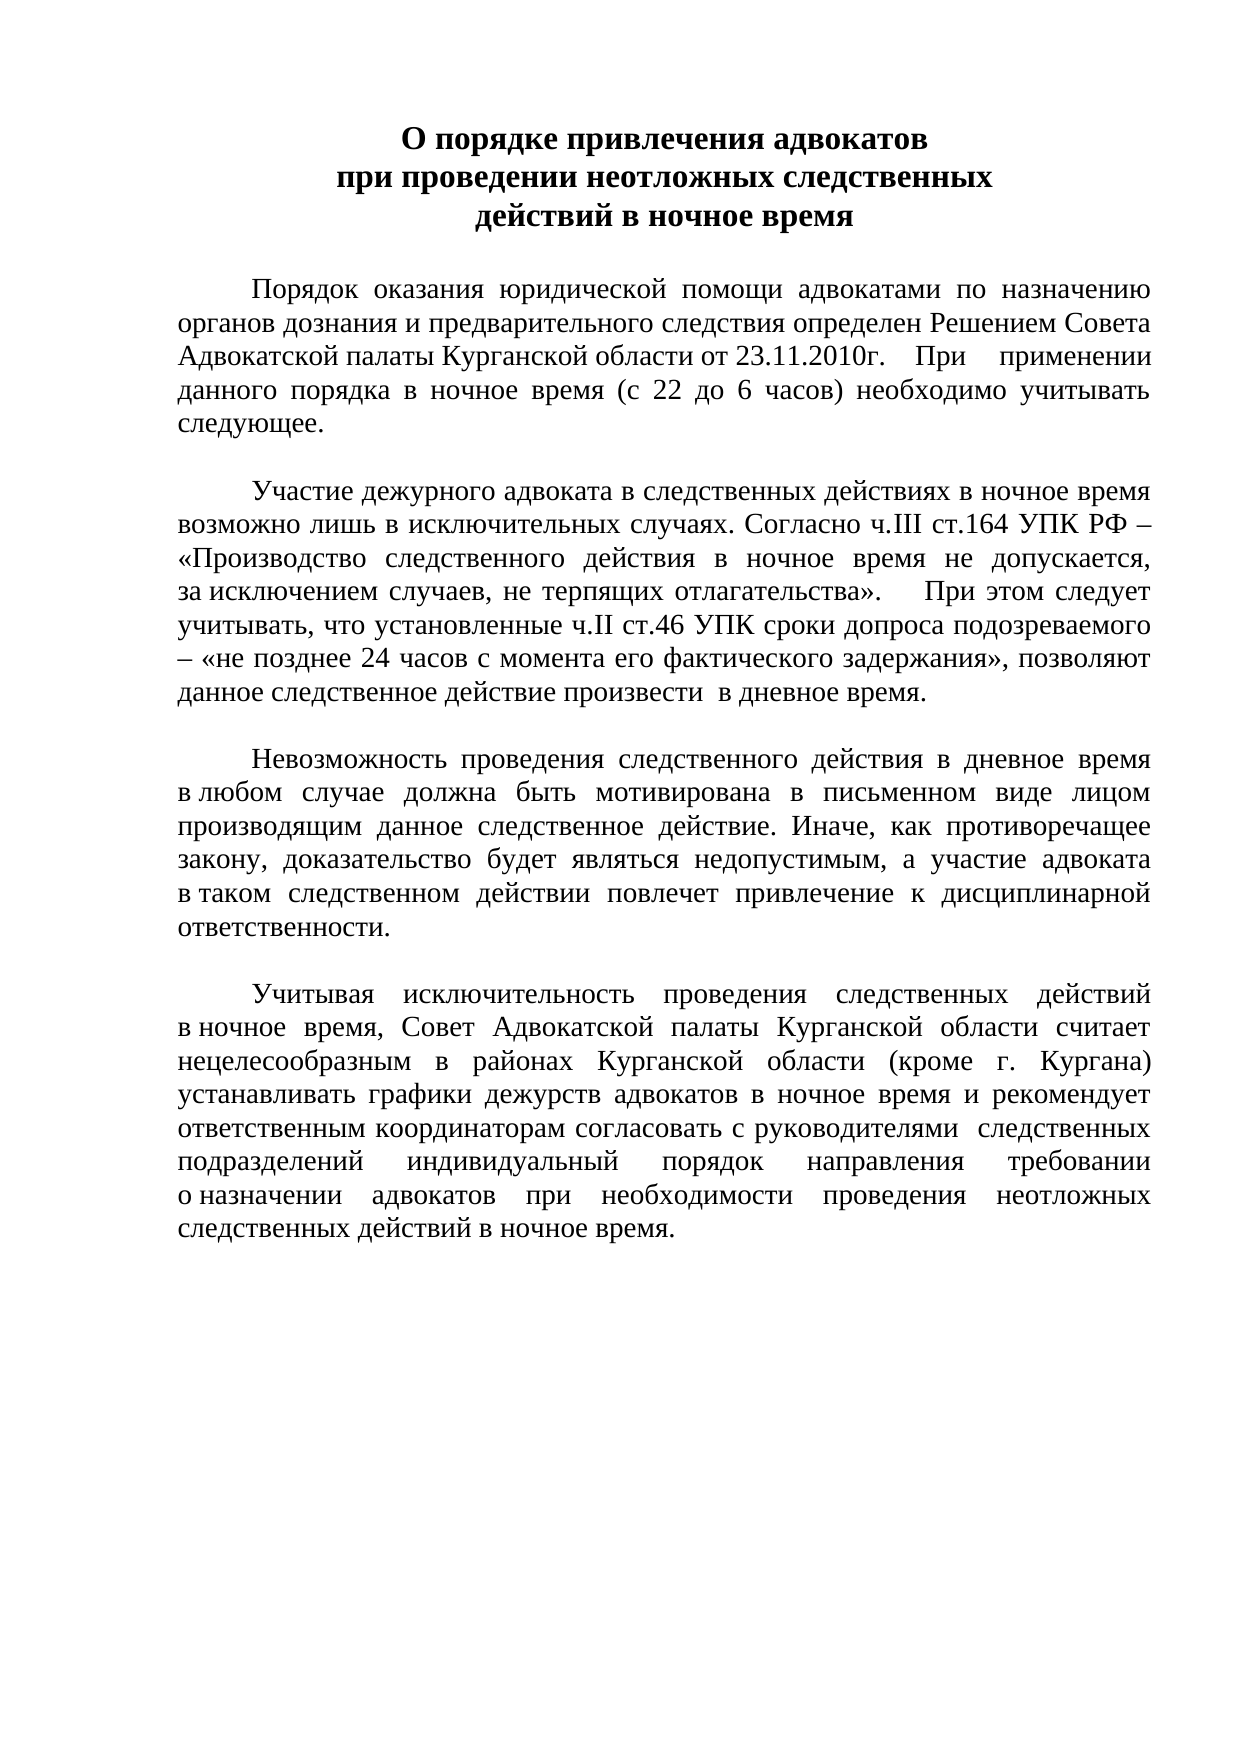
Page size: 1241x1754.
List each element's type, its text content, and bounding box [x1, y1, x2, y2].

text Порядок оказания юридической помощи адвокатами по назначению органов дознания и предварительного следствия определен Решением Совета Адвокатской палаты Курганской области от 23.11.2010г. При применении данного порядка в ночное время (с 22 до 6 часов) необходимо учитывать следующее. [177, 271, 1152, 439]
text при проведении неотложных следственных [177, 156, 1152, 195]
text О порядке привлечения адвокатов [177, 118, 1152, 156]
text Участие дежурного адвоката в следственных действиях в ночное время возможно лишь в исключительных случаях. Согласно ч.III ст.164 УПК РФ – «Производство следственного действия в ночное время не допускается, за исключением случаев, не терпящих отлагательства». При этом следует учитывать, что установленные ч.II ст.46 УПК сроки допроса подозреваемого – «не позднее 24 часов с момента его фактического задержания», позволяют данное следственное действие произвести в дневное время. [177, 473, 1152, 707]
text действий в ночное время [177, 195, 1152, 233]
text Учитывая исключительность проведения следственных действий в ночное время, Совет Адвокатской палаты Курганской области считает нецелесообразным в районах Курганской области (кроме г. Кургана) устанавливать графики дежурств адвокатов в ночное время и рекомендует ответственным координаторам согласовать с руководителями следственных подразделений индивидуальный порядок направления требовании о назначении адвокатов при необходимости проведения неотложных следственных действий в ночное время. [177, 976, 1152, 1244]
text Невозможность проведения следственного действия в дневное время в любом случае должна быть мотивирована в письменном виде лицом производящим данное следственное действие. Иначе, как противоречащее закону, доказательство будет являться недопустимым, а участие адвоката в таком следственном действии повлечет привлечение к дисциплинарной ответственности. [177, 741, 1152, 942]
